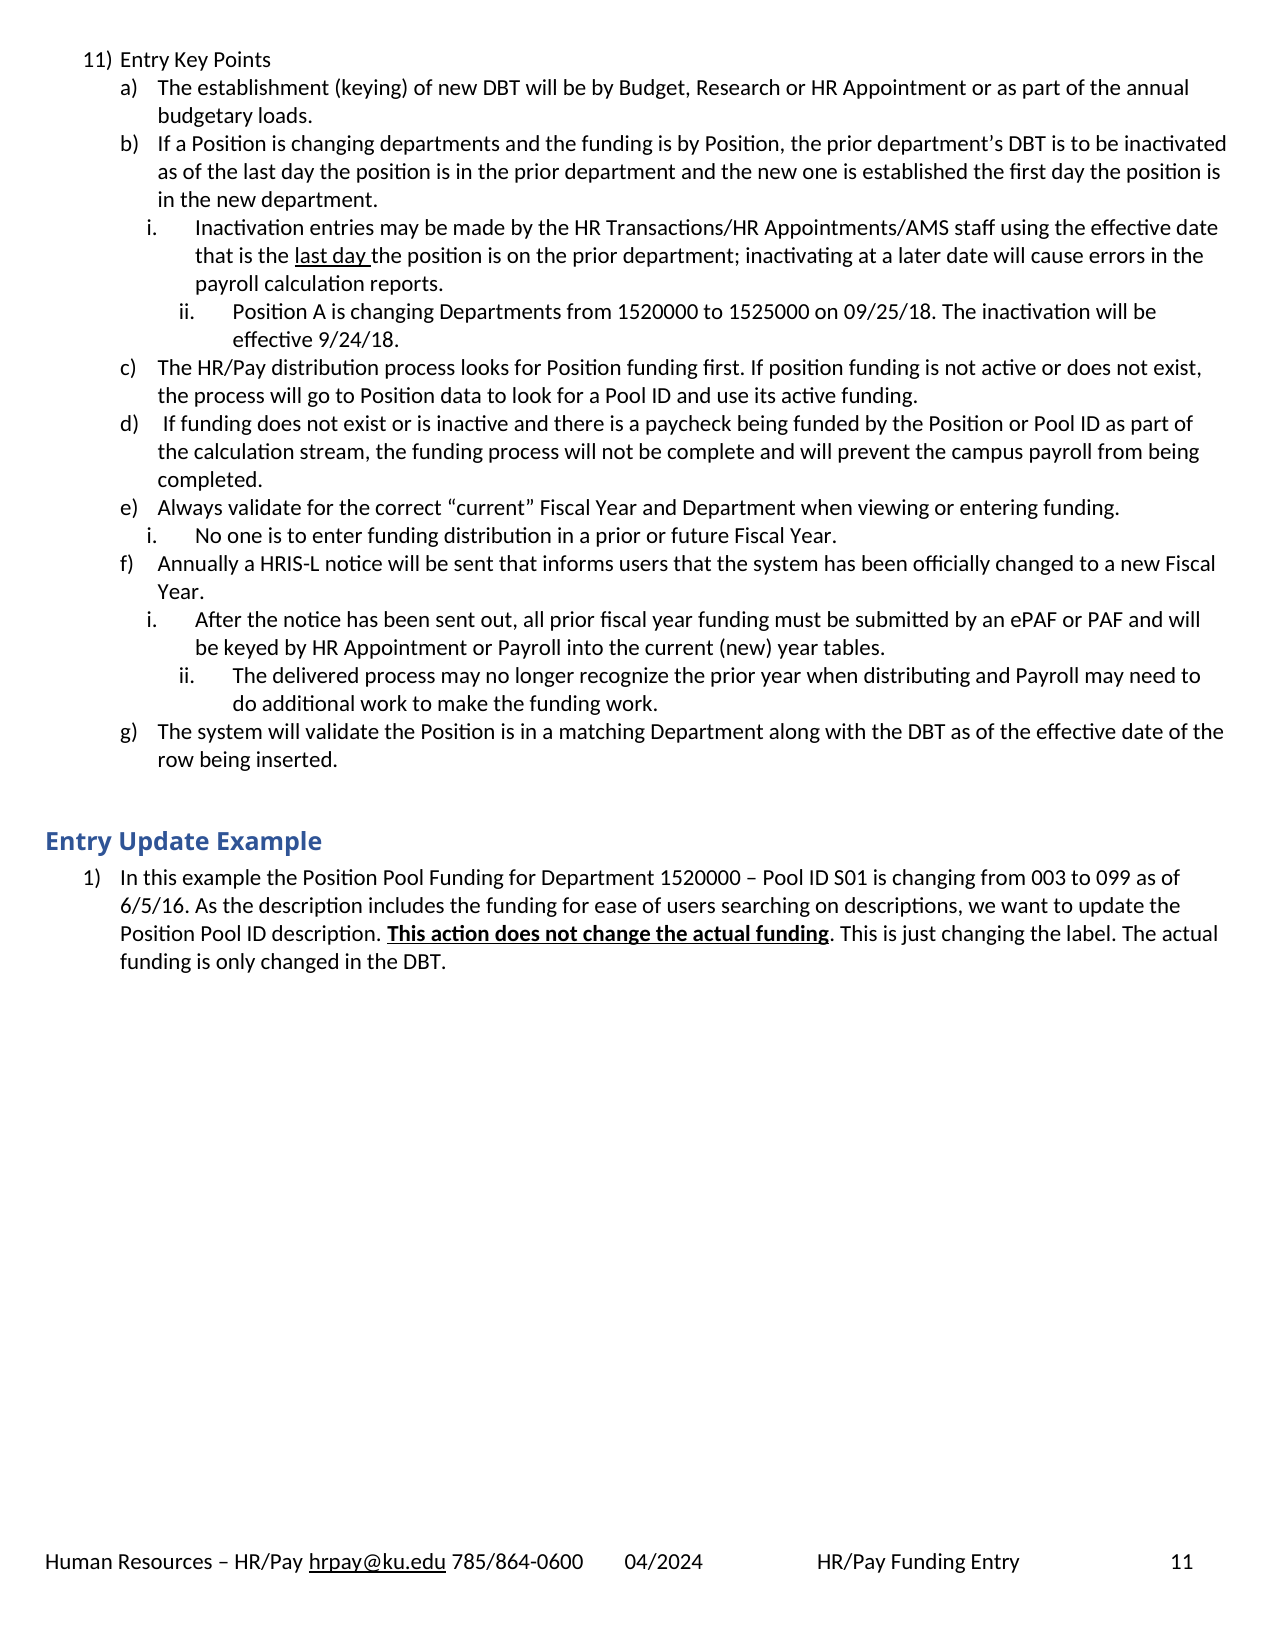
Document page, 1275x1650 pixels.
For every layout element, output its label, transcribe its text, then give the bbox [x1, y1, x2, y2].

list The establishment (keying) of new DBT will be by Budget, Research or HR Appointment or as part of the annual budgetary loads. [120, 73, 1230, 129]
list Inactivation entries may be made by the HR Transactions/HR Appointments/AMS staff using the effective date that is the last day the position is on the prior department; inactivating at a later date will cause errors in the payroll calculation reports. [157, 213, 1230, 297]
list The HR/Pay distribution process looks for Position funding first. If position funding is not active or does not exist, the process will go to Position data to look for a Pool ID and use its active funding. [120, 353, 1230, 409]
list No one is to enter funding distribution in a prior or future Fiscal Year. [157, 521, 1230, 549]
list Position A is changing Departments from 1520000 to 1525000 on 09/25/18. The inactivation will be effective 9/24/18. [195, 297, 1230, 353]
list The system will validate the Position is in a matching Department along with the DBT as of the effective date of the row being inserted. [120, 717, 1230, 773]
list The delivered process may no longer recognize the prior year when distributing and Payroll may need to do additional work to make the funding work. [195, 661, 1230, 717]
list Entry Key Points [82, 45, 1230, 73]
list After the notice has been sent out, all prior fiscal year funding must be submitted by an ePAF or PAF and will be keyed by HR Appointment or Payroll into the current (new) year tables. [157, 605, 1230, 661]
list If funding does not exist or is inactive and there is a paycheck being funded by the Position or Pool ID as part of the calculation stream, the funding process will not be complete and will prevent the campus payroll from being completed. [120, 409, 1230, 493]
list Always validate for the correct “current” Fiscal Year and Department when viewing or entering funding. [120, 493, 1230, 521]
list If a Position is changing departments and the funding is by Position, the prior department’s DBT is to be inactivated as of the last day the position is in the prior department and the new one is established the first day the position is in the new department. [120, 129, 1230, 213]
list Annually a HRIS-L notice will be sent that informs users that the system has been officially changed to a new Fiscal Year. [120, 549, 1230, 605]
subtitle Entry Update Example [45, 823, 1230, 858]
list In this example the Position Pool Funding for Department 1520000 – Pool ID S01 is changing from 003 to 099 as of 6/5/16. As the description includes the funding for ease of users searching on descriptions, we want to update the Position Pool ID description. This action does not change the actual funding. This is just changing the label. The actual funding is only changed in the DBT. [82, 863, 1230, 975]
